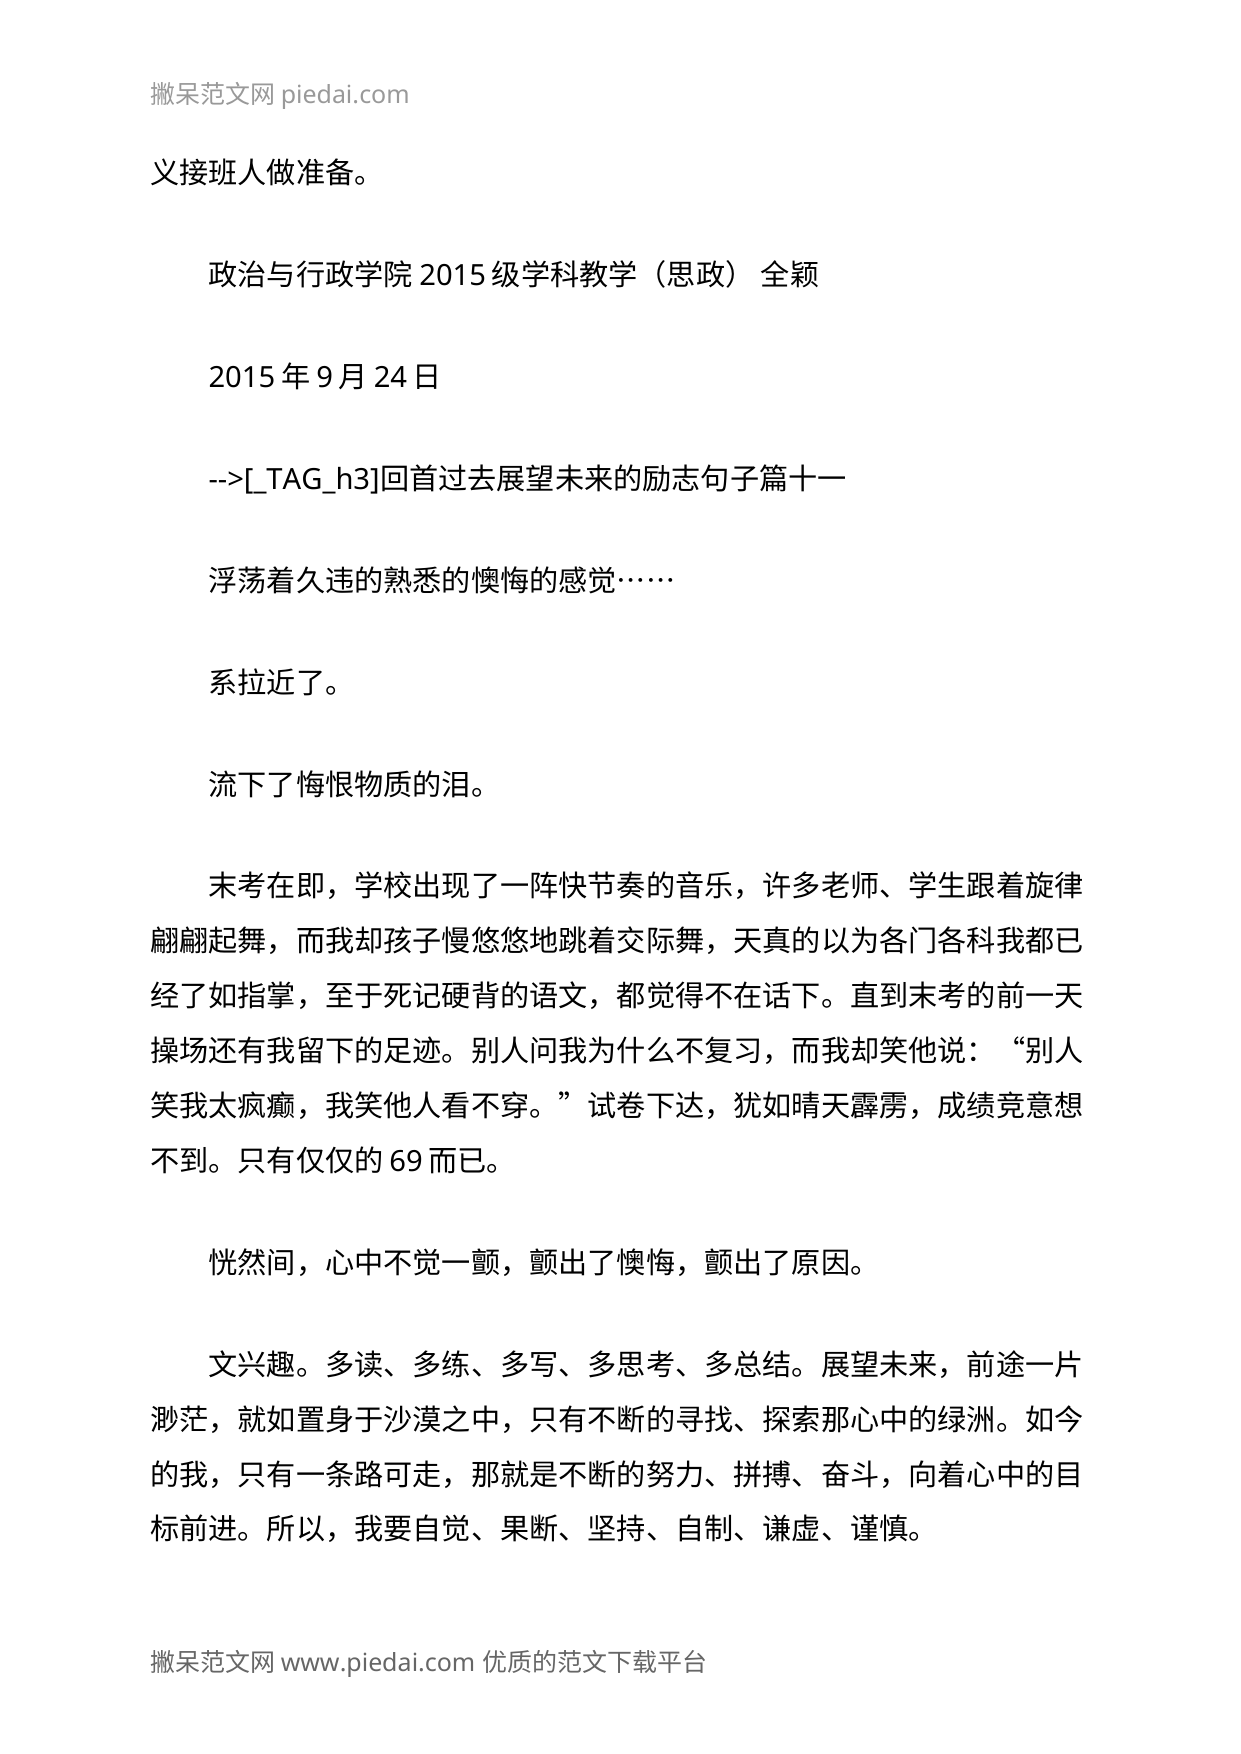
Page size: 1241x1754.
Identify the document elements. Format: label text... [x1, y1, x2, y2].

text 流下了悔恨物质的泪。 [150, 761, 1090, 803]
text 恍然间，心中不觉一颤，颤出了懊悔，颤出了原因。 [150, 1239, 1090, 1282]
text 浮荡着久违的熟悉的懊悔的感觉…… [150, 558, 1090, 600]
text 末考在即，学校出现了一阵快节奏的音乐，许多老师、学生跟着旋律翩翩起舞，而我却孩子慢悠悠地跳着交际舞，天真的以为各门各科我都已经了如指掌，至于死记硬背的语文，都觉得不在话下。直到末考的前一天操场还有我留下的足迹。别人问我为什么不复习，而我却笑他说：“别人笑我太疯癫，我笑他人看不穿。”试卷下达，犹如晴天霹雳，成绩竞意想不到。只有仅仅的69而已。 [150, 863, 1090, 1180]
text -->[_TAG_h3]回首过去展望未来的励志句子篇十一 [150, 456, 1090, 498]
text 政治与行政学院 2015级学科教学（思政） 全颖 [150, 252, 1090, 294]
text 2015年9月24日 [150, 354, 1090, 396]
text 文兴趣。多读、多练、多写、多思考、多总结。展望未来，前途一片渺茫，就如置身于沙漠之中，只有不断的寻找、探索那心中的绿洲。如今的我，只有一条路可走，那就是不断的努力、拼搏、奋斗，向着心中的目标前进。所以，我要自觉、果断、坚持、自制、谦虚、谨慎。 [150, 1341, 1090, 1548]
text 系拉近了。 [150, 659, 1090, 702]
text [150, 150, 1090, 192]
